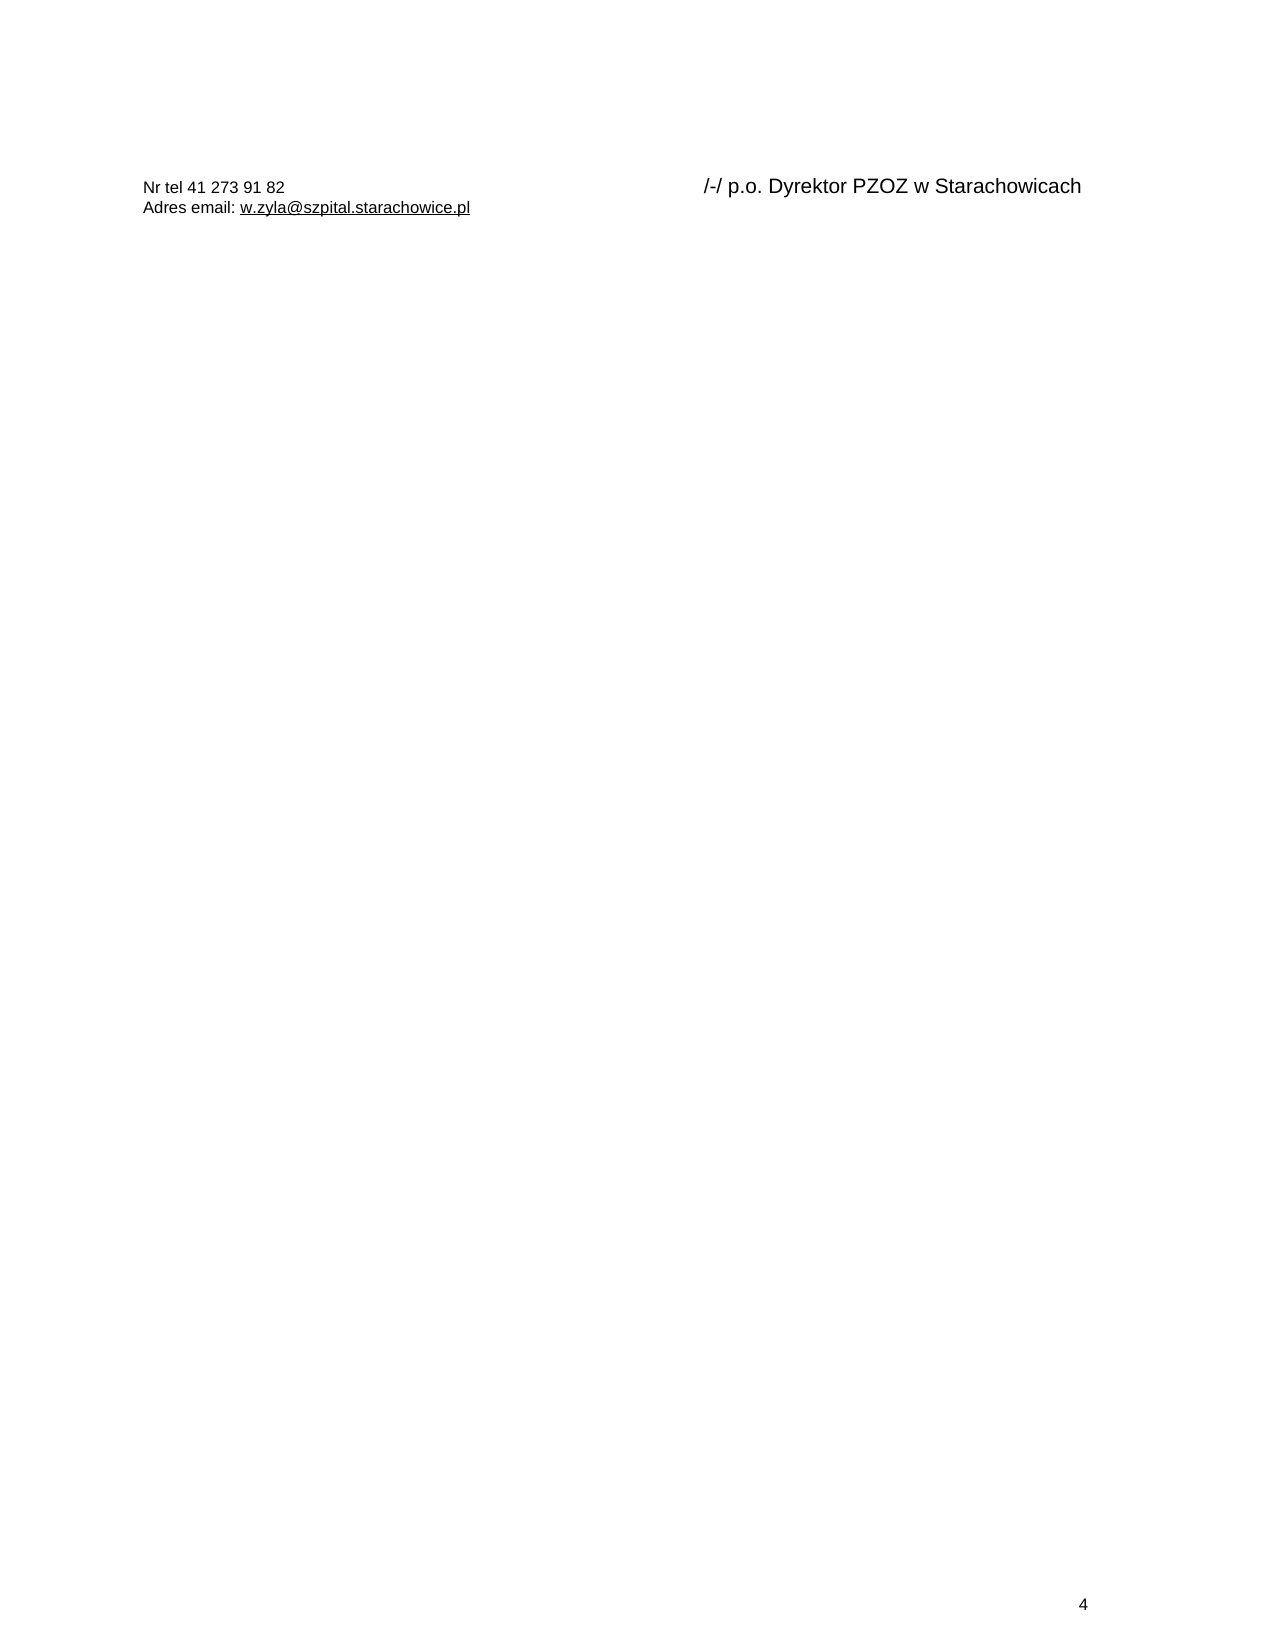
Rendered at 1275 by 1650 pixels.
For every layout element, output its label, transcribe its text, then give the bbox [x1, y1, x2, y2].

text Adres email: w.zyla@szpital.starachowice.pl [143, 197, 1132, 217]
text Nr tel 41 273 91 82 /-/ p.o. Dyrektor PZOZ w Starachowicach [143, 173, 1132, 197]
